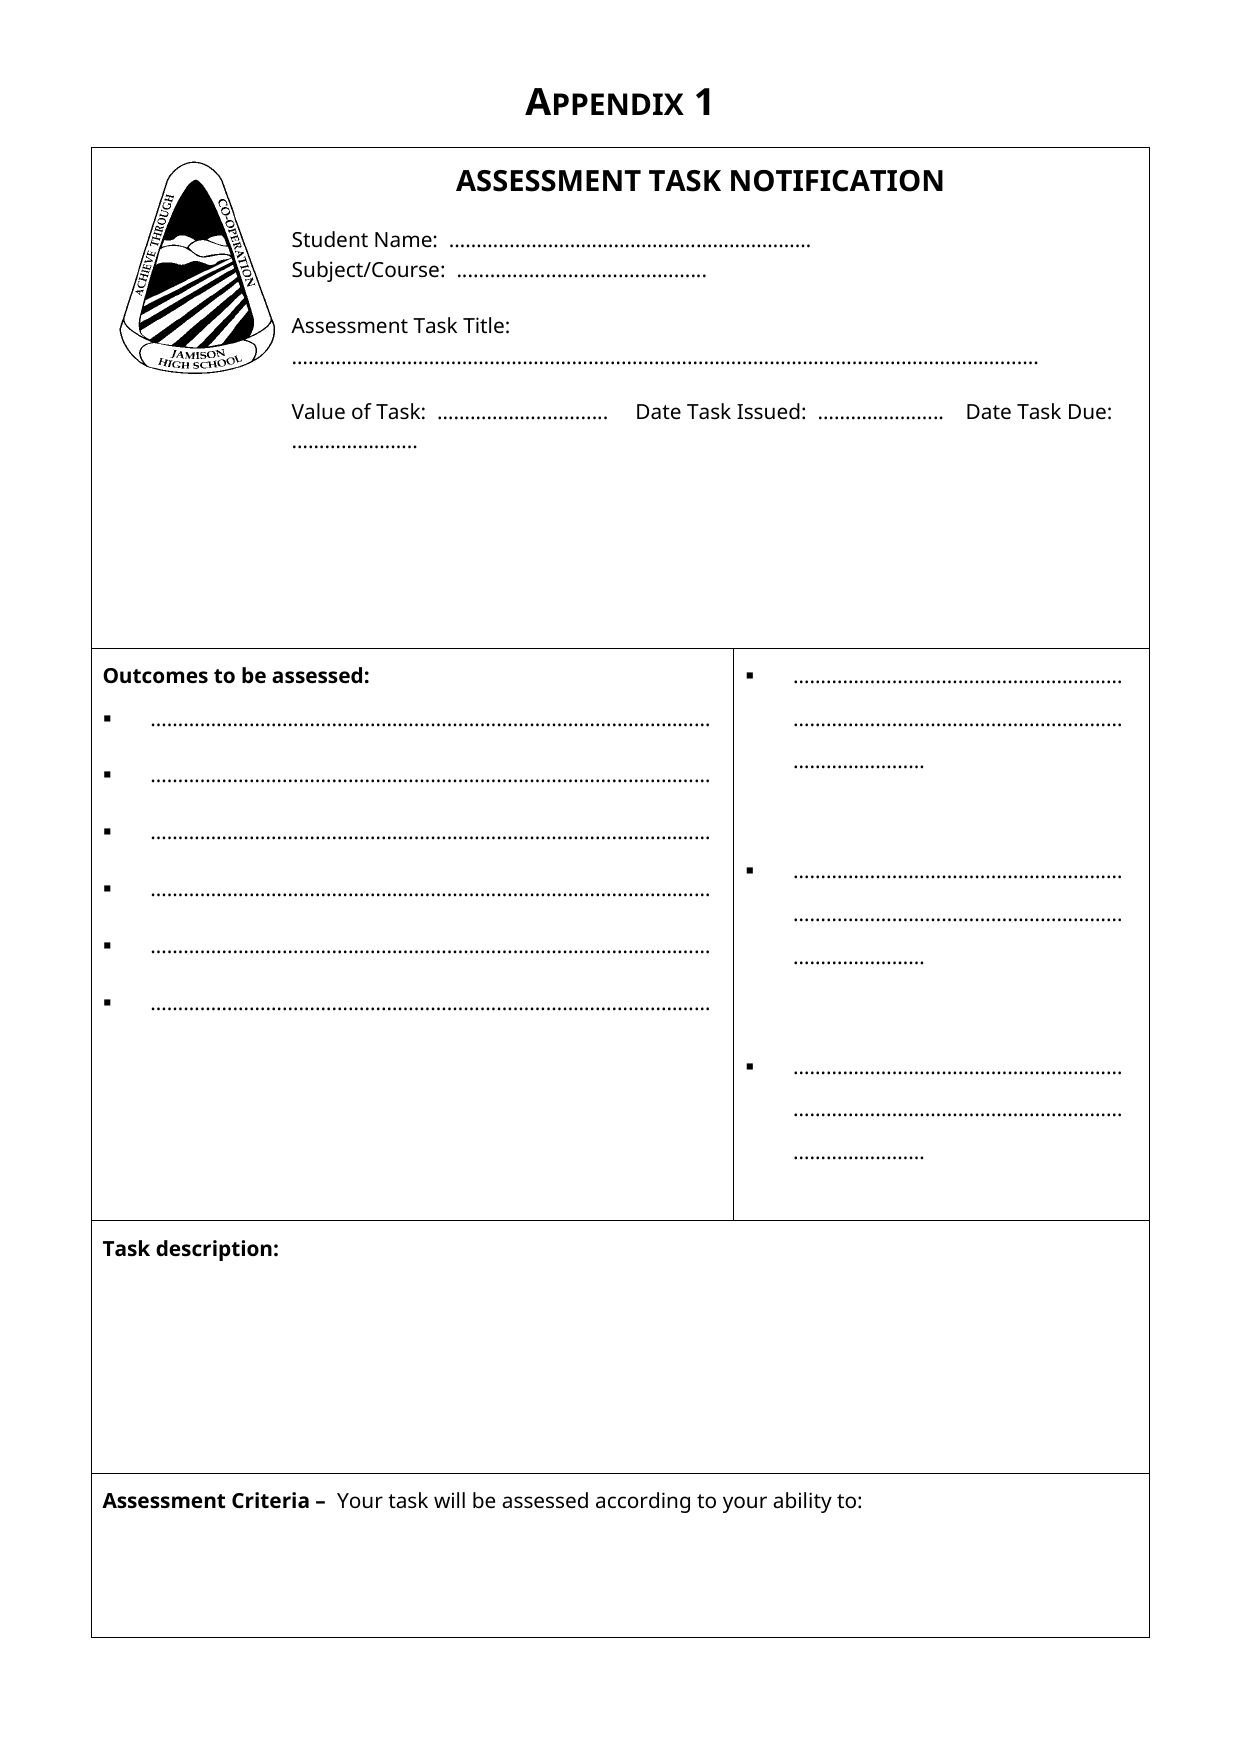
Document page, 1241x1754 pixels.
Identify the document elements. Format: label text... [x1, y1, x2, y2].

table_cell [92, 1474, 1149, 1637]
table_header [92, 148, 280, 648]
table_cell Outcomes to be assessed: ………………………………………………………………………………………… ………………………………………………………………………………………… ………………………………………………………………………………………… ………………………………………………………………………………………… ………………………………………………………………………………………… ………………………………………………………………………………………… [92, 649, 733, 1220]
text Appendix 1 [75, 75, 1165, 126]
table_cell Task description: [92, 1221, 1149, 1473]
picture [91, 150, 279, 388]
table_cell ……………………………………………………………………………………………………………………………… ……………………………………………………………………………………………………………………………… ……………………………………………………………………………………………………………………………… [734, 649, 1149, 1220]
table_header ASSESSMENT TASK NOTIFICATION Student Name: ………………………………………………………… Subject/Course: ............................................. Assessment Task Title: …………………………………………………………………………………………………………………....... Value of Task: ………………............. Date Task Issued: ………………….. Date Task Due: ………………….. [280, 148, 1149, 648]
